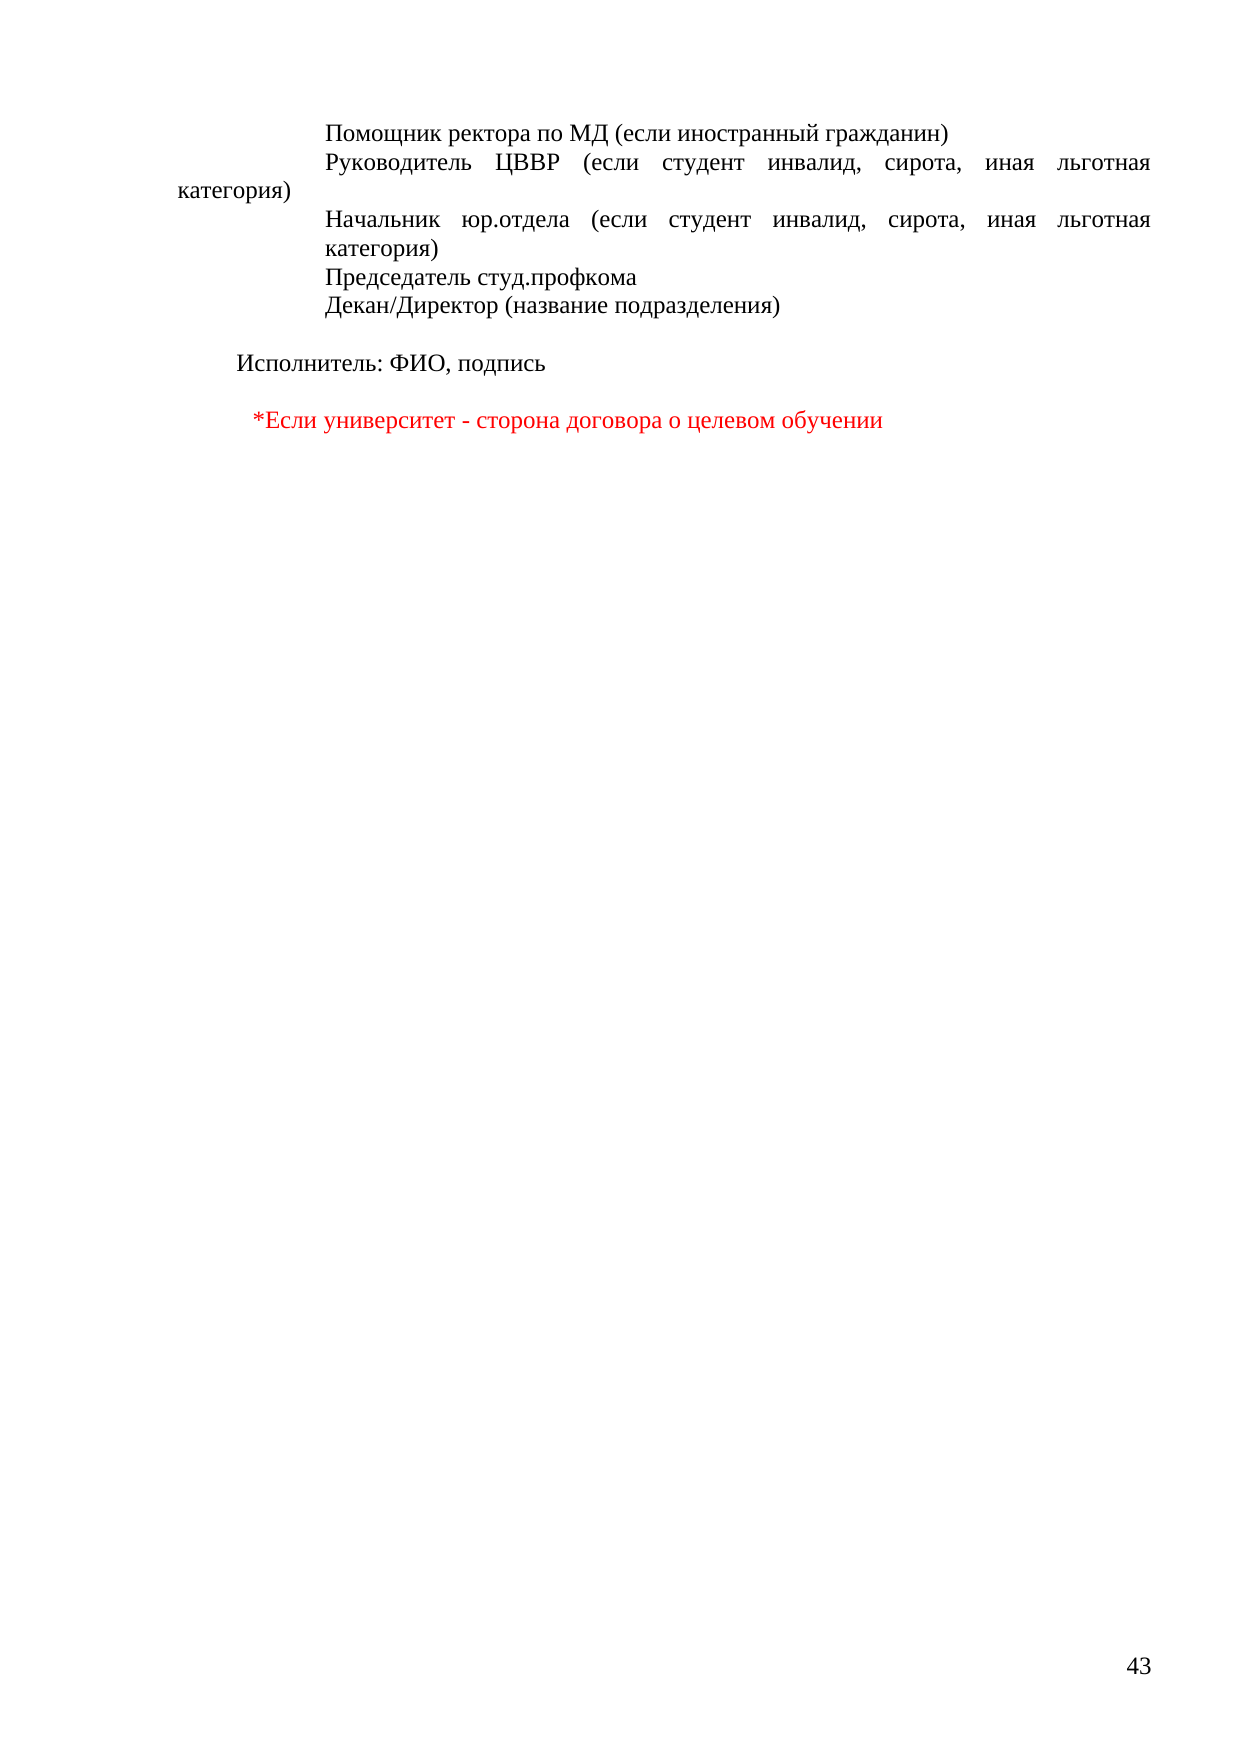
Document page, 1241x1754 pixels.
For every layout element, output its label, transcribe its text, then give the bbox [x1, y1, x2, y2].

text Руководитель ЦВВР (если студент инвалид, сирота, иная льготная категория) [177, 147, 1152, 204]
text Начальник юр.отдела (если студент инвалид, сирота, иная льготная категория) [325, 204, 1152, 262]
text Исполнитель: ФИО, подпись [177, 348, 1152, 377]
list *Если университет - сторона договора о целевом обучении [252, 406, 1152, 434]
text Декан/Директор (название подразделения) [177, 291, 1152, 319]
text Председатель студ.профкома [251, 262, 1152, 291]
text Помощник ректора по МД (если иностранный гражданин) [177, 118, 1152, 147]
